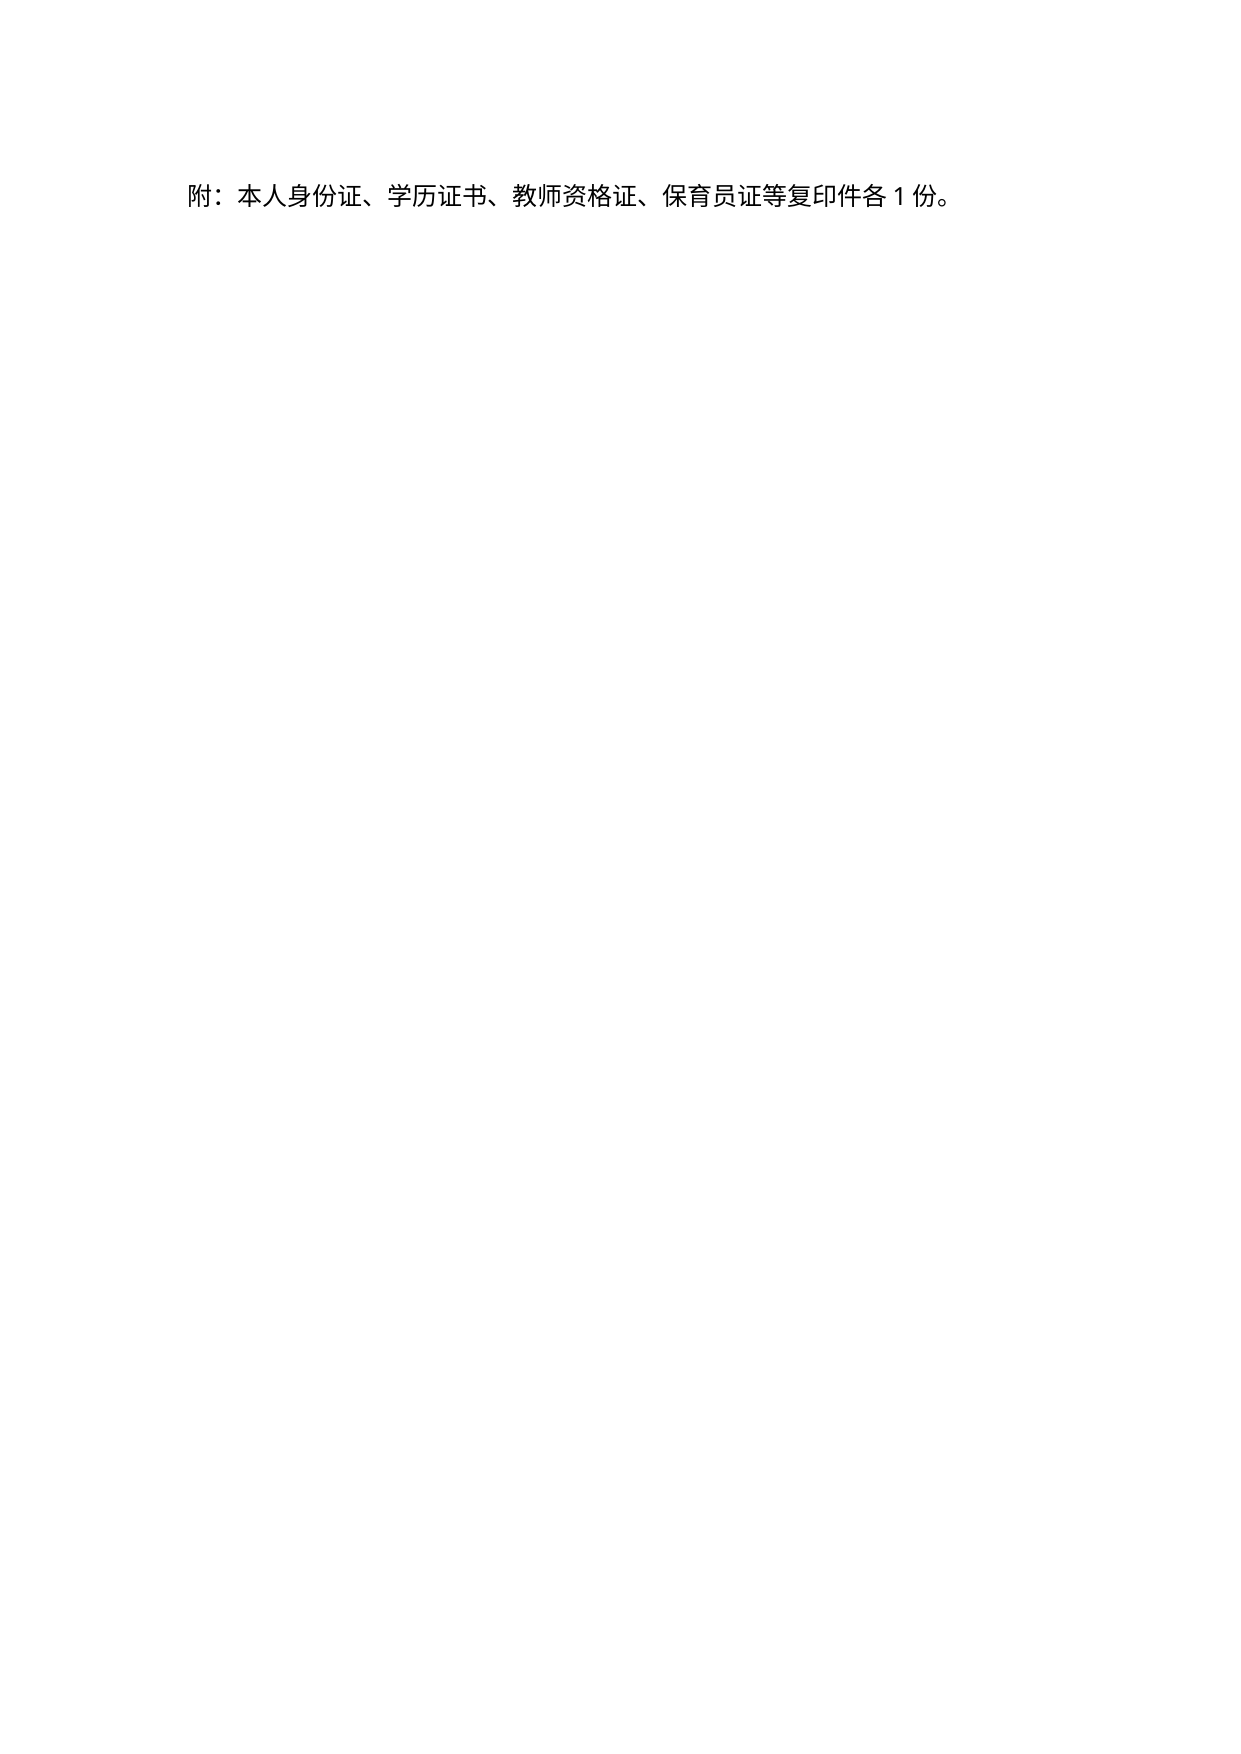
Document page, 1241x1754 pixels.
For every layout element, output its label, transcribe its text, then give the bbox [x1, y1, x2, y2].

text 附：本人身份证、学历证书、教师资格证、保育员证等复印件各1份。 [187, 162, 1053, 227]
